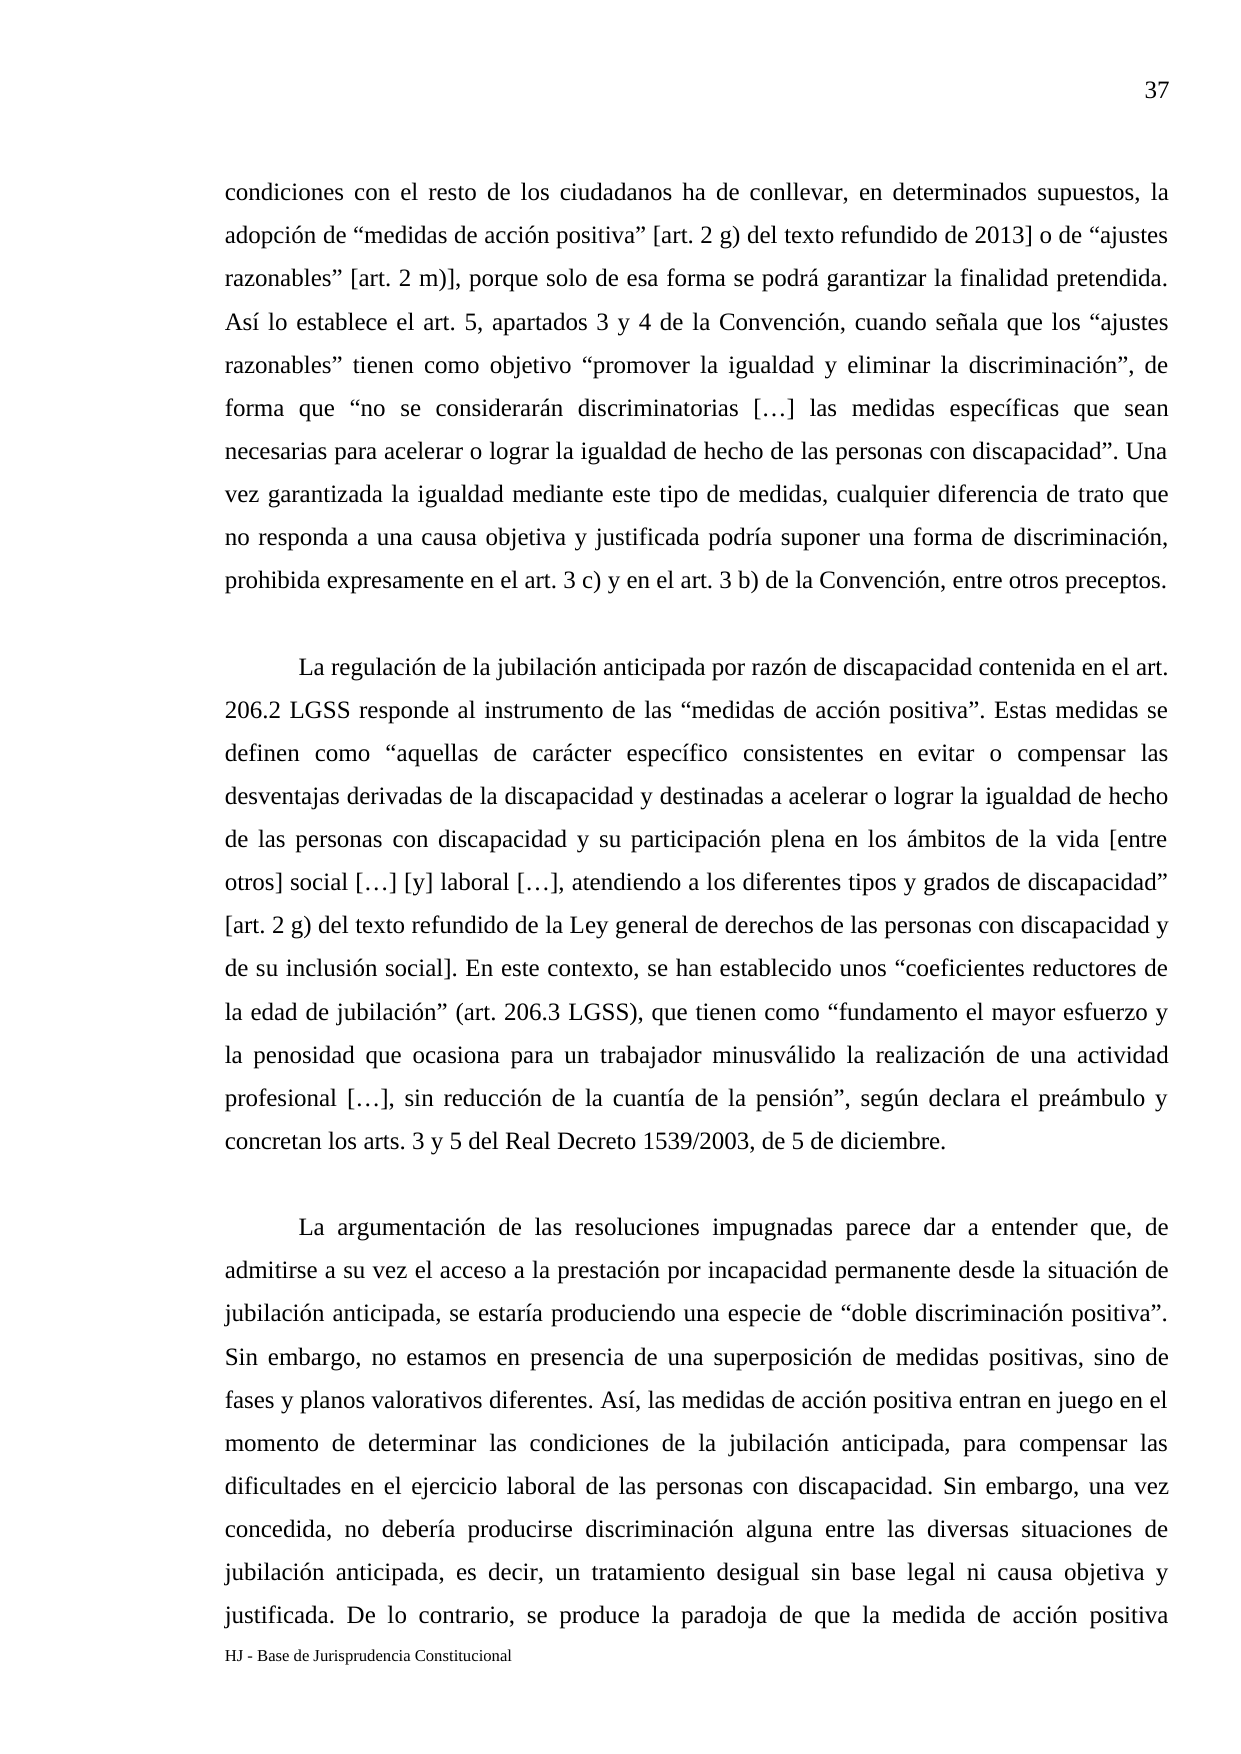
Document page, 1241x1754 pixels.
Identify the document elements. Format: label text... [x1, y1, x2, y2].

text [224, 177, 1169, 594]
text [224, 1212, 1169, 1629]
text La regulación de la jubilación anticipada por razón de discapacidad contenida en el art. 206.2 LGSS responde al instrumento de las “medidas de acción positiva”. Estas medidas se definen como “aquellas de carácter específico consistentes en evitar o compensar las desventajas derivadas de la discapacidad y destinadas a acelerar o lograr la igualdad de hecho de las personas con discapacidad y su participación plena en los ámbitos de la vida [entre otros] social […] [y] laboral […], atendiendo a los diferentes tipos y grados de discapacidad” [art. 2 g) del texto refundido de la Ley general de derechos de las personas con discapacidad y de su inclusión social]. En este contexto, se han establecido unos “coeficientes reductores de la edad de jubilación” (art. 206.3 LGSS), que tienen como “fundamento el mayor esfuerzo y la penosidad que ocasiona para un trabajador minusválido la realización de una actividad profesional […], sin reducción de la cuantía de la pensión”, según declara el preámbulo y concretan los arts. 3 y 5 del Real Decreto 1539/2003, de 5 de diciembre. [224, 652, 1169, 1155]
